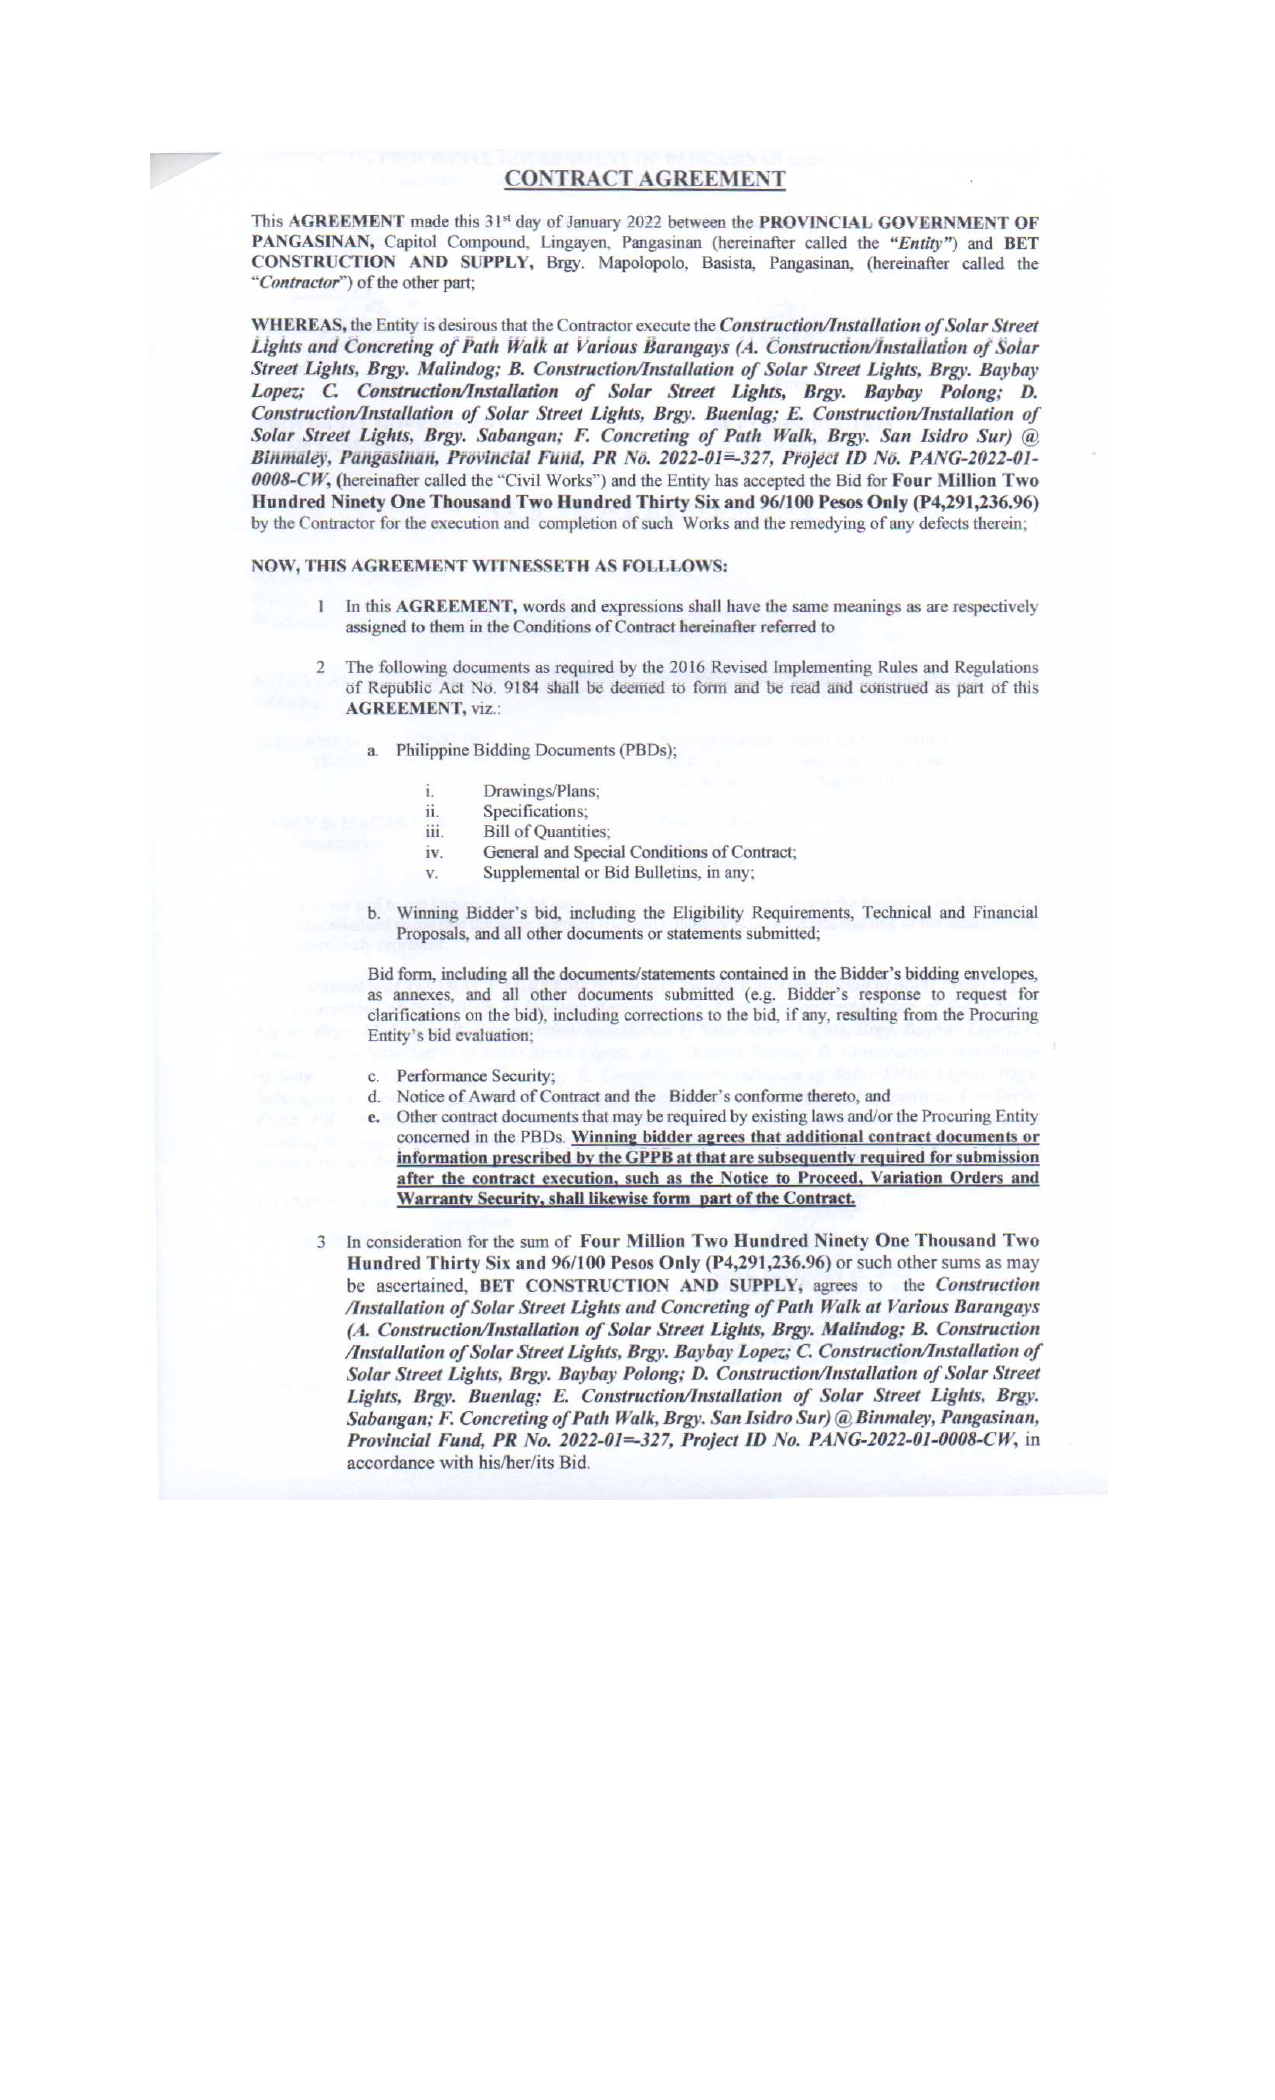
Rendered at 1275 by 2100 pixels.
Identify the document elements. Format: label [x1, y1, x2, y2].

picture [150, 149, 1108, 1500]
